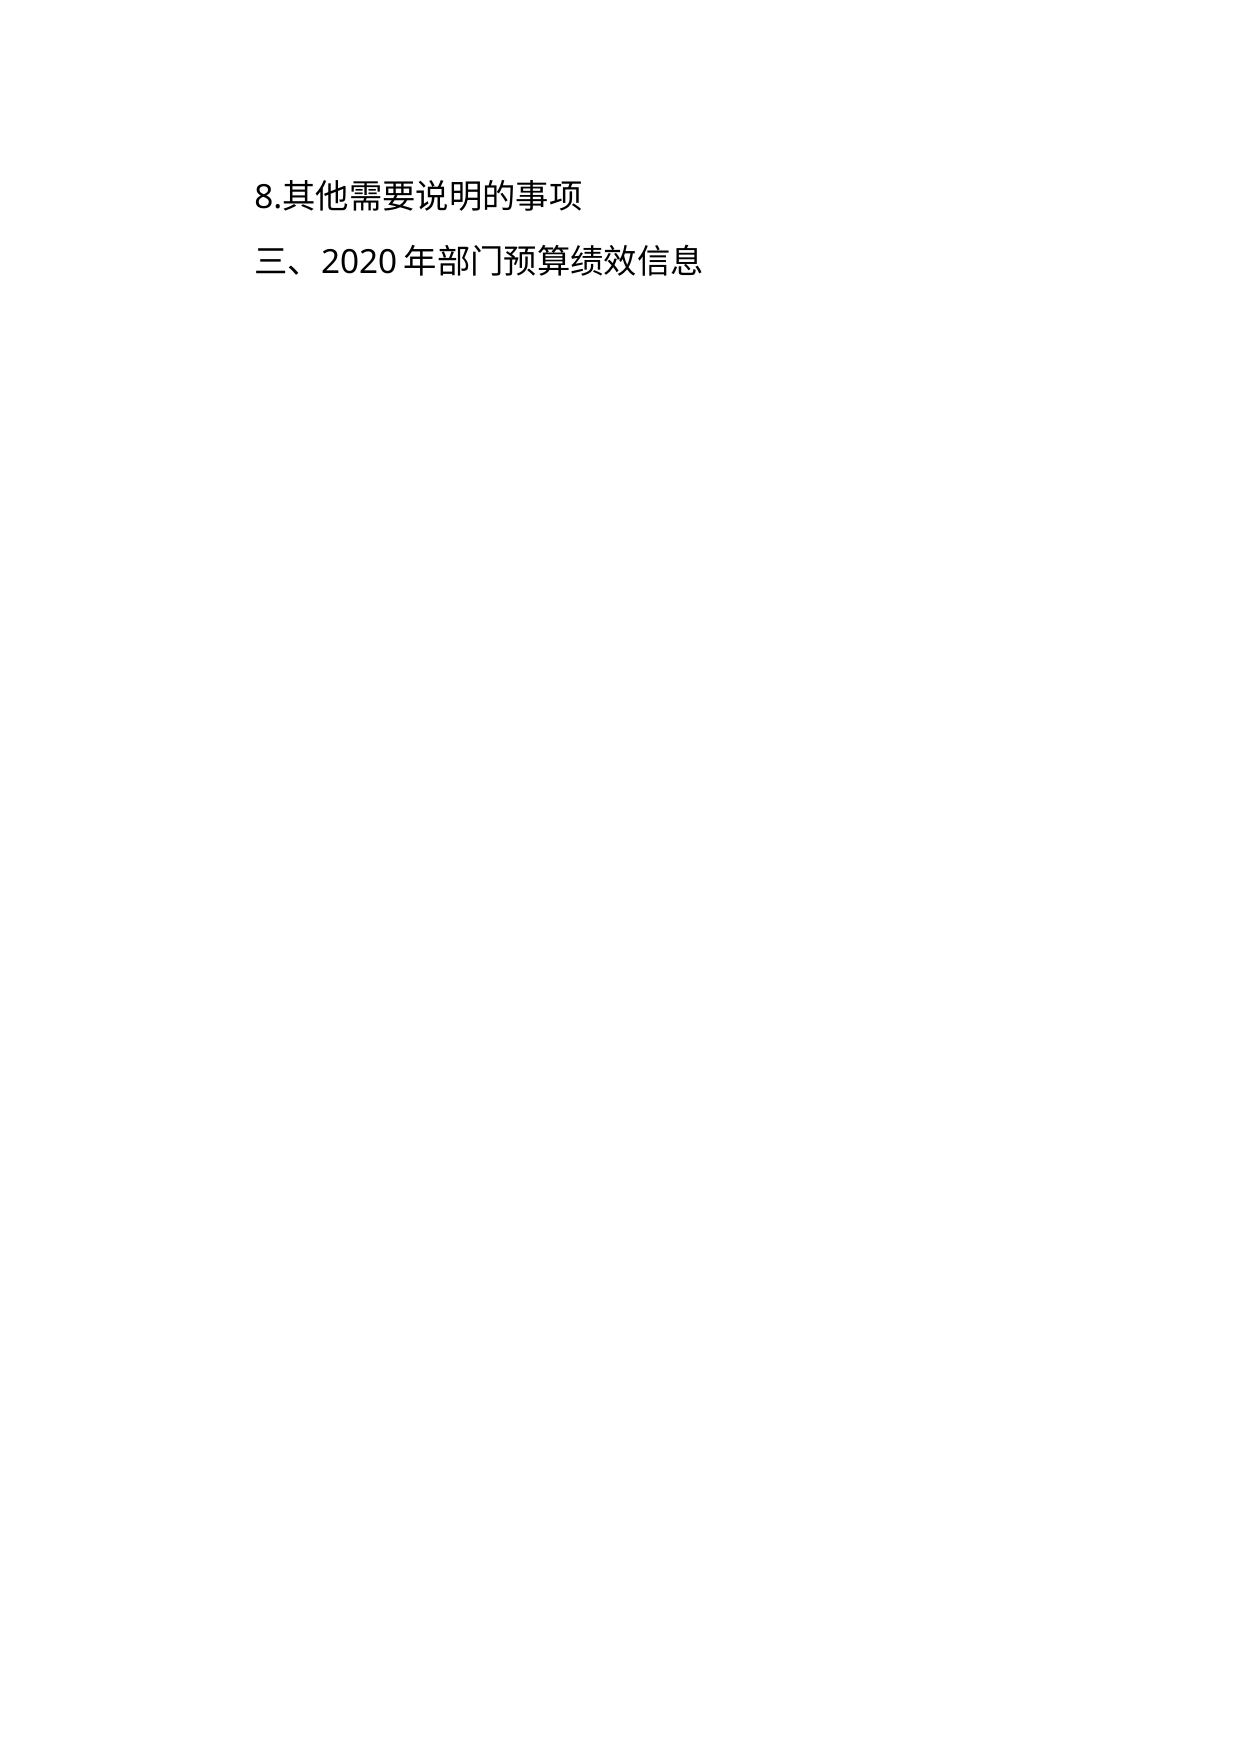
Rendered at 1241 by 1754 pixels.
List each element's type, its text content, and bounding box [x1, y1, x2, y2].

text 三、2020年部门预算绩效信息 [187, 227, 1053, 292]
text 8.其他需要说明的事项 [187, 162, 1053, 227]
